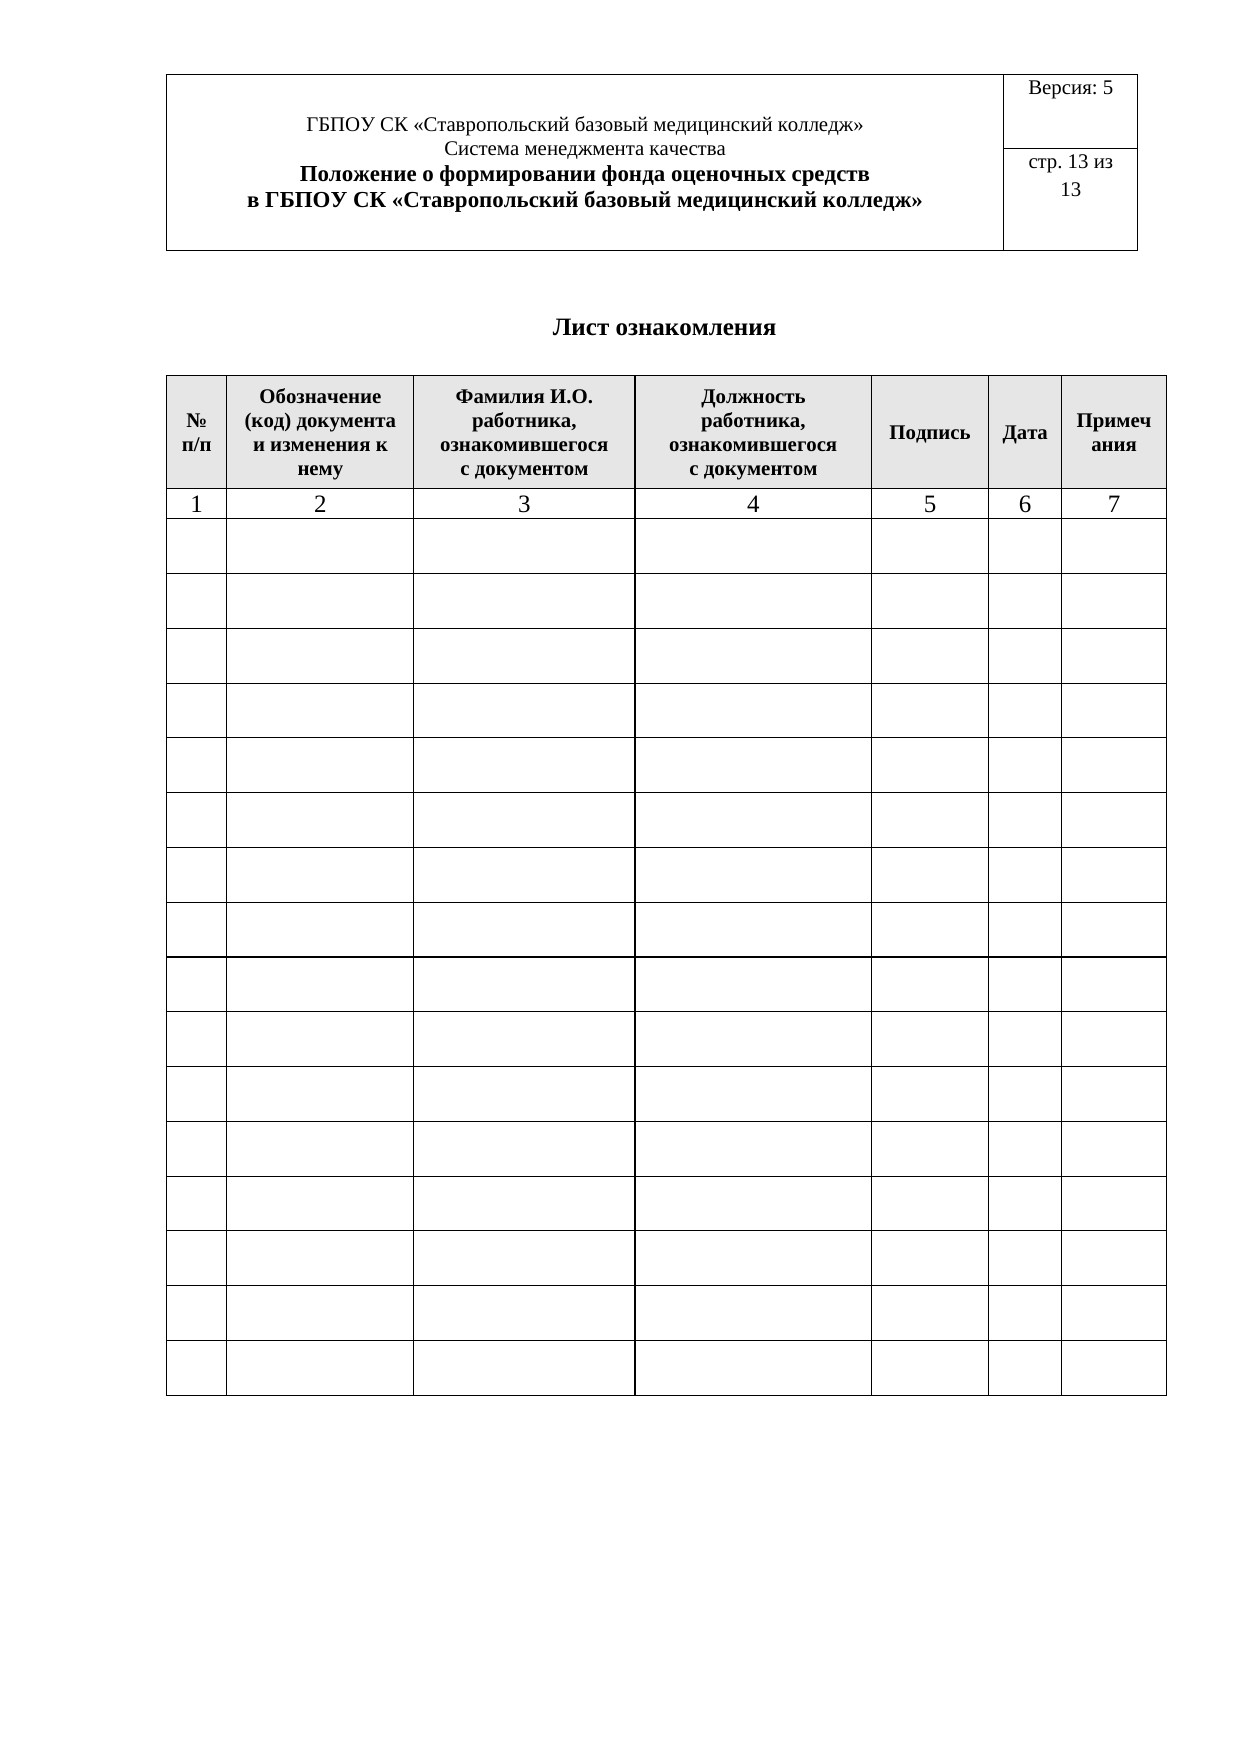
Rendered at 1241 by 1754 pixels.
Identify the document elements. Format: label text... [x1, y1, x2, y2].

table_cell [227, 793, 413, 847]
table_cell [1062, 903, 1166, 956]
table_cell [636, 1067, 871, 1121]
table_cell [167, 1341, 226, 1395]
table_cell [989, 1012, 1061, 1066]
table_cell [989, 738, 1061, 792]
table_cell 4 [636, 489, 871, 518]
table_cell [1062, 519, 1166, 573]
table_cell [1062, 1012, 1166, 1066]
table_cell [167, 958, 226, 1011]
table_cell [227, 684, 413, 737]
table_cell [636, 574, 871, 628]
table_cell [989, 519, 1061, 573]
table_cell [636, 1177, 871, 1230]
table_cell [1062, 1341, 1166, 1395]
table_cell [872, 958, 988, 1011]
table_cell [872, 738, 988, 792]
table_cell [989, 903, 1061, 956]
table_cell [414, 1231, 634, 1285]
table_cell [636, 1286, 871, 1340]
table_cell [872, 793, 988, 847]
table_cell [1062, 629, 1166, 682]
table_cell [167, 1177, 226, 1230]
table_cell [414, 574, 634, 628]
table_cell [167, 738, 226, 792]
table_cell [636, 1122, 871, 1176]
table_cell [989, 684, 1061, 737]
table_cell [227, 958, 413, 1011]
table_cell [227, 1286, 413, 1340]
table_cell 7 [1062, 489, 1166, 518]
table_cell [227, 1067, 413, 1121]
table_cell [227, 1177, 413, 1230]
table_cell [414, 1122, 634, 1176]
table_cell [227, 629, 413, 682]
table_cell [1062, 574, 1166, 628]
table_cell [414, 1341, 634, 1395]
table_cell [636, 629, 871, 682]
table_cell [636, 738, 871, 792]
table_cell [1062, 1122, 1166, 1176]
table_header Фамилия И.О. работника, ознакомившегося с документом [414, 376, 634, 488]
table_cell [989, 793, 1061, 847]
table_cell [989, 958, 1061, 1011]
table_cell [414, 738, 634, 792]
table_cell [167, 1286, 226, 1340]
table_cell [872, 684, 988, 737]
table_header Примечания [1062, 376, 1166, 488]
table_cell [989, 1231, 1061, 1285]
table_header Должность работника, ознакомившегося с документом [636, 376, 871, 488]
table_cell [167, 519, 226, 573]
table_cell [872, 1286, 988, 1340]
table_cell [636, 848, 871, 902]
table_cell [414, 1177, 634, 1230]
table_cell [989, 1177, 1061, 1230]
table_cell [1062, 1177, 1166, 1230]
table_cell [872, 1012, 988, 1066]
table_cell [989, 1067, 1061, 1121]
table_cell [167, 629, 226, 682]
table_cell [872, 1067, 988, 1121]
table_cell [872, 1231, 988, 1285]
table_cell [167, 1122, 226, 1176]
table_cell [636, 1341, 871, 1395]
table_cell [636, 793, 871, 847]
table_cell 3 [414, 489, 634, 518]
table_cell [636, 684, 871, 737]
table_cell [414, 629, 634, 682]
table_cell [872, 629, 988, 682]
table_cell [989, 1122, 1061, 1176]
text Лист ознакомления [177, 317, 1152, 339]
table_cell [227, 1122, 413, 1176]
table_cell [227, 848, 413, 902]
table_cell [636, 1012, 871, 1066]
table_cell [1062, 958, 1166, 1011]
table_cell [872, 903, 988, 956]
table_cell [872, 1177, 988, 1230]
table_cell [414, 793, 634, 847]
table_cell [414, 684, 634, 737]
table_cell [227, 1341, 413, 1395]
table_cell [414, 519, 634, 573]
table_cell [1062, 1067, 1166, 1121]
table_header № п/п [167, 376, 226, 488]
table_cell [636, 903, 871, 956]
table_cell [167, 1012, 226, 1066]
table_cell [989, 848, 1061, 902]
table_cell [872, 1122, 988, 1176]
table_cell [1062, 684, 1166, 737]
table_cell [414, 1012, 634, 1066]
table_cell [989, 629, 1061, 682]
table_cell 2 [227, 489, 413, 518]
table_cell [167, 1231, 226, 1285]
table_cell [636, 958, 871, 1011]
table_cell [414, 903, 634, 956]
table_cell [227, 1231, 413, 1285]
table_cell [1062, 848, 1166, 902]
table_cell [636, 519, 871, 573]
table_cell [167, 1067, 226, 1121]
table_cell [167, 684, 226, 737]
table_cell [872, 519, 988, 573]
table_cell [1062, 1286, 1166, 1340]
table_cell [167, 848, 226, 902]
table_cell [414, 1286, 634, 1340]
table_cell [227, 903, 413, 956]
table_cell [989, 1341, 1061, 1395]
table_cell [1062, 793, 1166, 847]
table_cell [872, 848, 988, 902]
table_cell 5 [872, 489, 988, 518]
table_cell 1 [167, 489, 226, 518]
table_header Обозначение (код) документа и изменения к нему [227, 376, 413, 488]
table_header Дата [989, 376, 1061, 488]
table_cell [872, 1341, 988, 1395]
table_cell [414, 1067, 634, 1121]
table_cell [872, 574, 988, 628]
table_cell [227, 738, 413, 792]
table_cell [167, 903, 226, 956]
table_cell 6 [989, 489, 1061, 518]
table_header Подпись [872, 376, 988, 488]
table_cell [227, 1012, 413, 1066]
table_cell [167, 793, 226, 847]
table_cell [1062, 1231, 1166, 1285]
table_cell [1062, 738, 1166, 792]
table_cell [989, 574, 1061, 628]
table_cell [636, 1231, 871, 1285]
table_cell [414, 848, 634, 902]
table_cell [227, 574, 413, 628]
table_cell [167, 574, 226, 628]
table_cell [414, 958, 634, 1011]
table_cell [989, 1286, 1061, 1340]
table_cell [227, 519, 413, 573]
